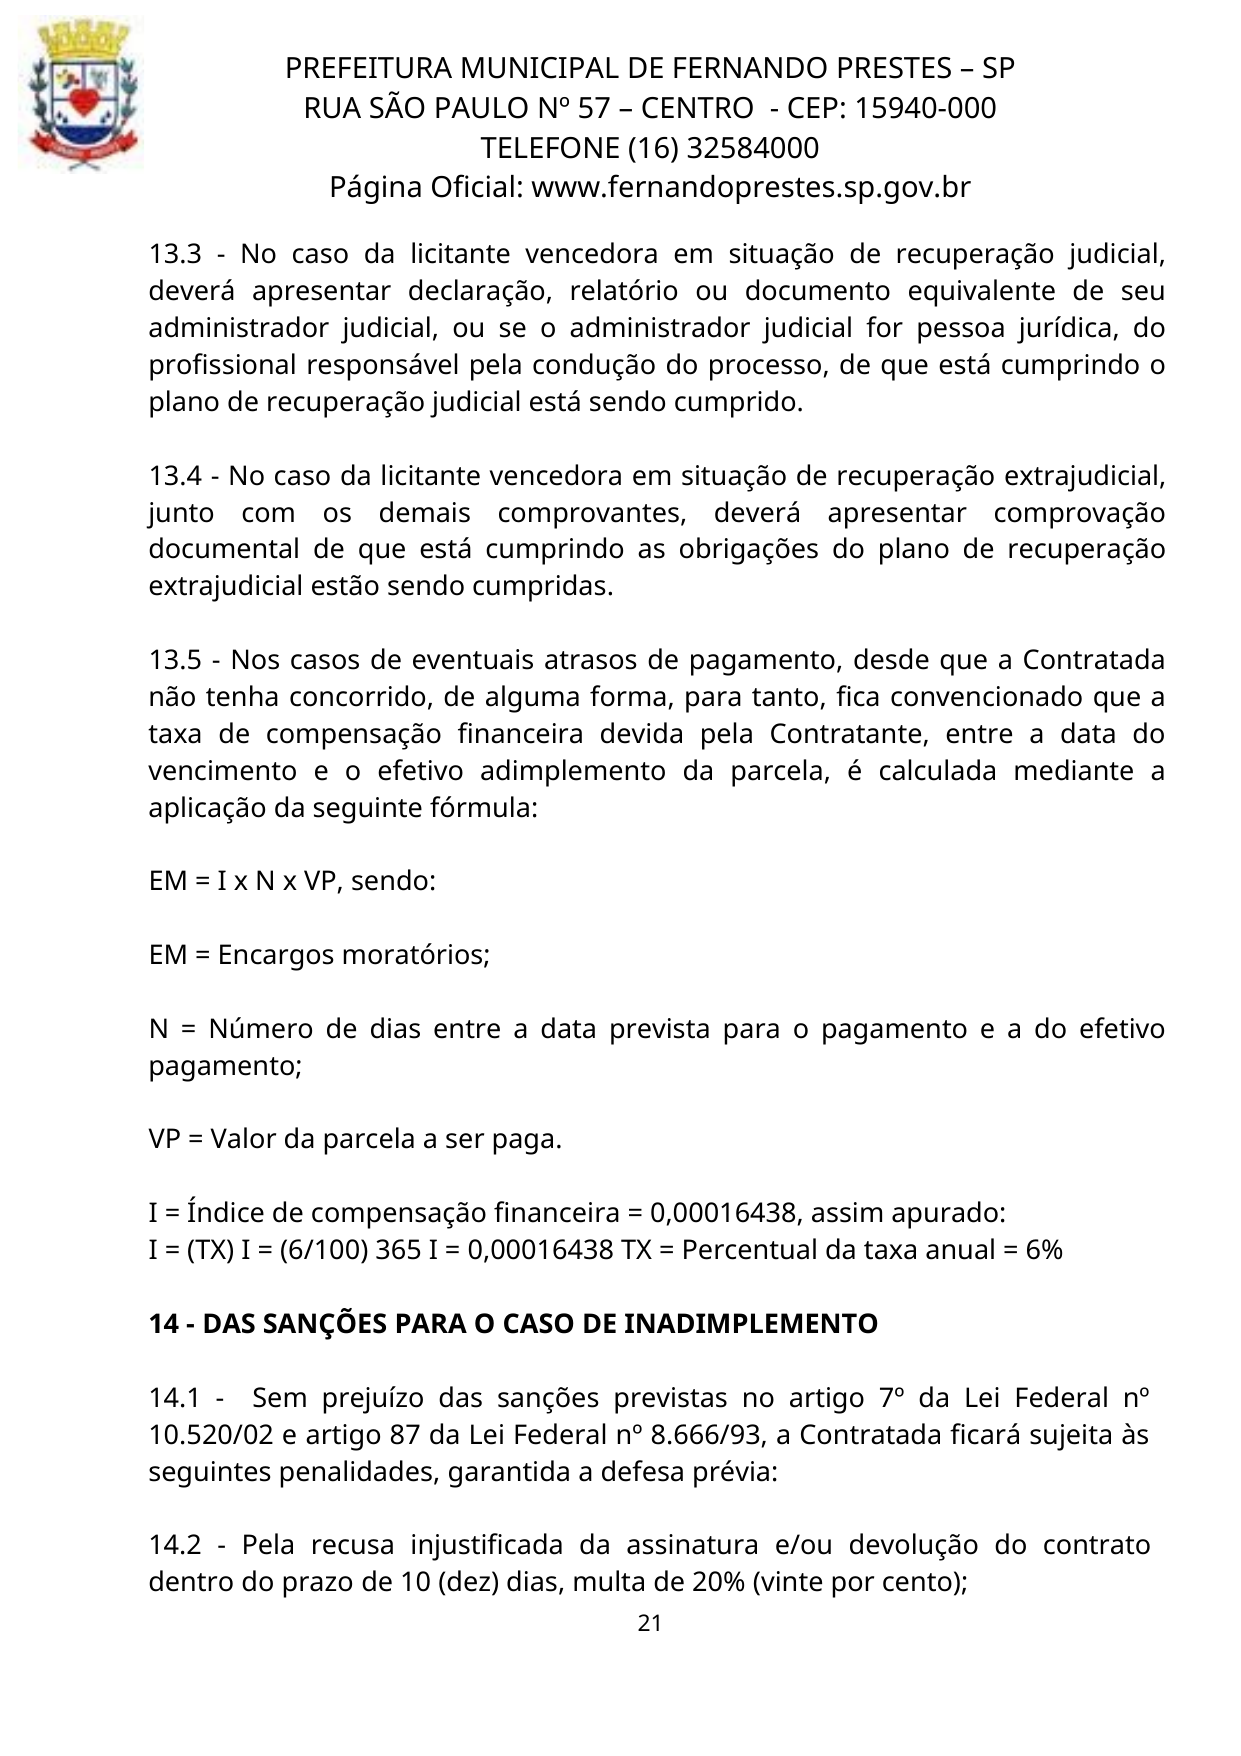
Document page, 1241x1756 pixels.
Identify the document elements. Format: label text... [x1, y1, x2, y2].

picture [17, 15, 145, 174]
text 13.3 - No caso da licitante vencedora em situação de recuperação judicial, deverá apresentar declaração, relatório ou documento equivalente de seu administrador judicial, ou se o administrador judicial for pessoa jurídica, do profissional responsável pela condução do processo, de que está cumprindo o plano de recuperação judicial está sendo cumprido. [148, 235, 1167, 419]
text 13.5 - Nos casos de eventuais atrasos de pagamento, desde que a Contratada não tenha concorrido, de alguma forma, para tanto, fica convencionado que a taxa de compensação financeira devida pela Contratante, entre a data do vencimento e o efetivo adimplemento da parcela, é calculada mediante a aplicação da seguinte fórmula: [148, 641, 1167, 825]
text N = Número de dias entre a data prevista para o pagamento e a do efetivo pagamento; [148, 1009, 1167, 1083]
text VP = Valor da parcela a ser paga. [148, 1120, 1167, 1157]
text I = (TX) I = (6/100) 365 I = 0,00016438 TX = Percentual da taxa anual = 6% [148, 1231, 1167, 1267]
text 13.4 - No caso da licitante vencedora em situação de recuperação extrajudicial, junto com os demais comprovantes, deverá apresentar comprovação documental de que está cumprindo as obrigações do plano de recuperação extrajudicial estão sendo cumpridas. [148, 456, 1167, 604]
text I = Índice de compensação financeira = 0,00016438, assim apurado: [148, 1194, 1167, 1231]
text EM = Encargos moratórios; [148, 936, 1167, 972]
text 14.1 - Sem prejuízo das sanções previstas no artigo 7º da Lei Federal nº 10.520/02 e artigo 87 da Lei Federal nº 8.666/93, a Contratada ficará sujeita às seguintes penalidades, garantida a defesa prévia: [148, 1378, 1151, 1489]
text 14.2 - Pela recusa injustificada da assinatura e/ou devolução do contrato dentro do prazo de 10 (dez) dias, multa de 20% (vinte por cento); [148, 1526, 1152, 1599]
subtitle 14 - DAS SANÇÕES PARA O CASO DE INADIMPLEMENTO [148, 1304, 1167, 1341]
text EM = I x N x VP, sendo: [148, 862, 1167, 899]
